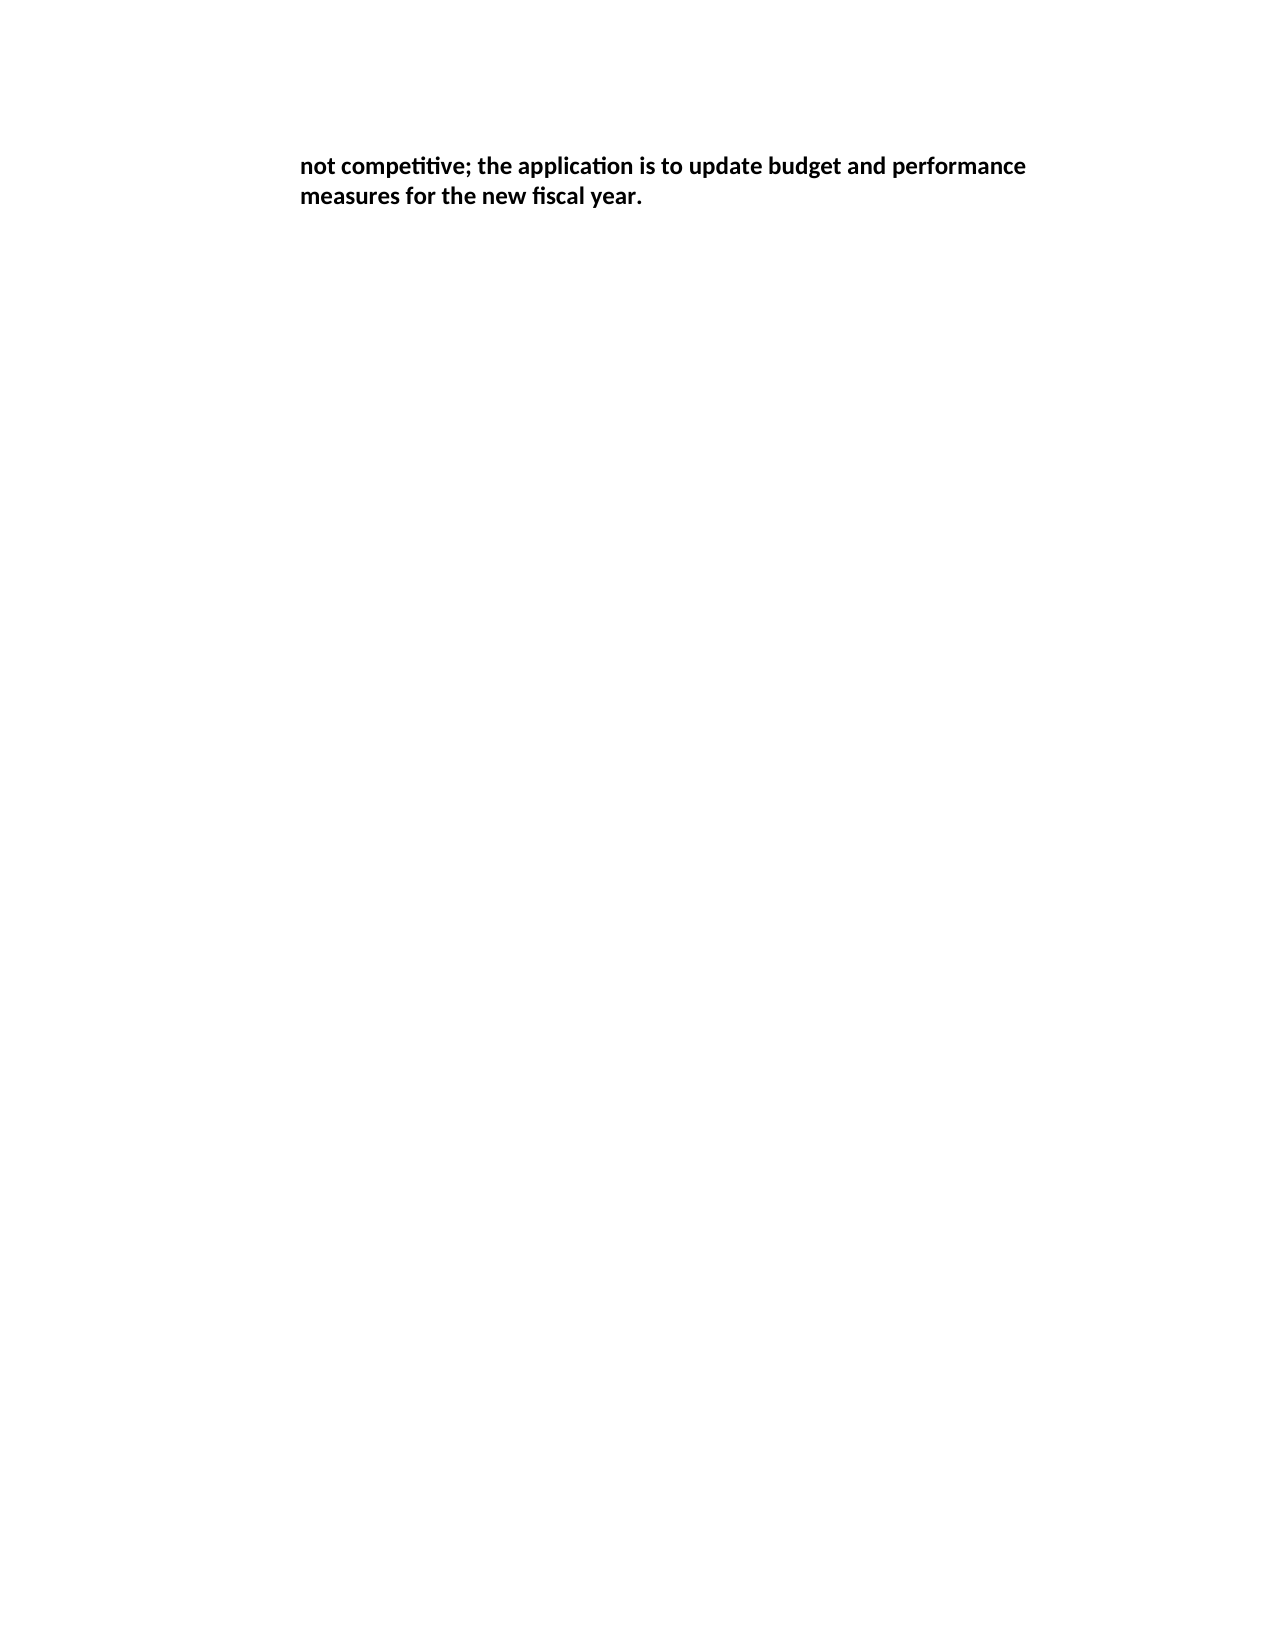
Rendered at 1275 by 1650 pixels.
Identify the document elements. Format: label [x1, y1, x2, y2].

list [262, 150, 1125, 211]
